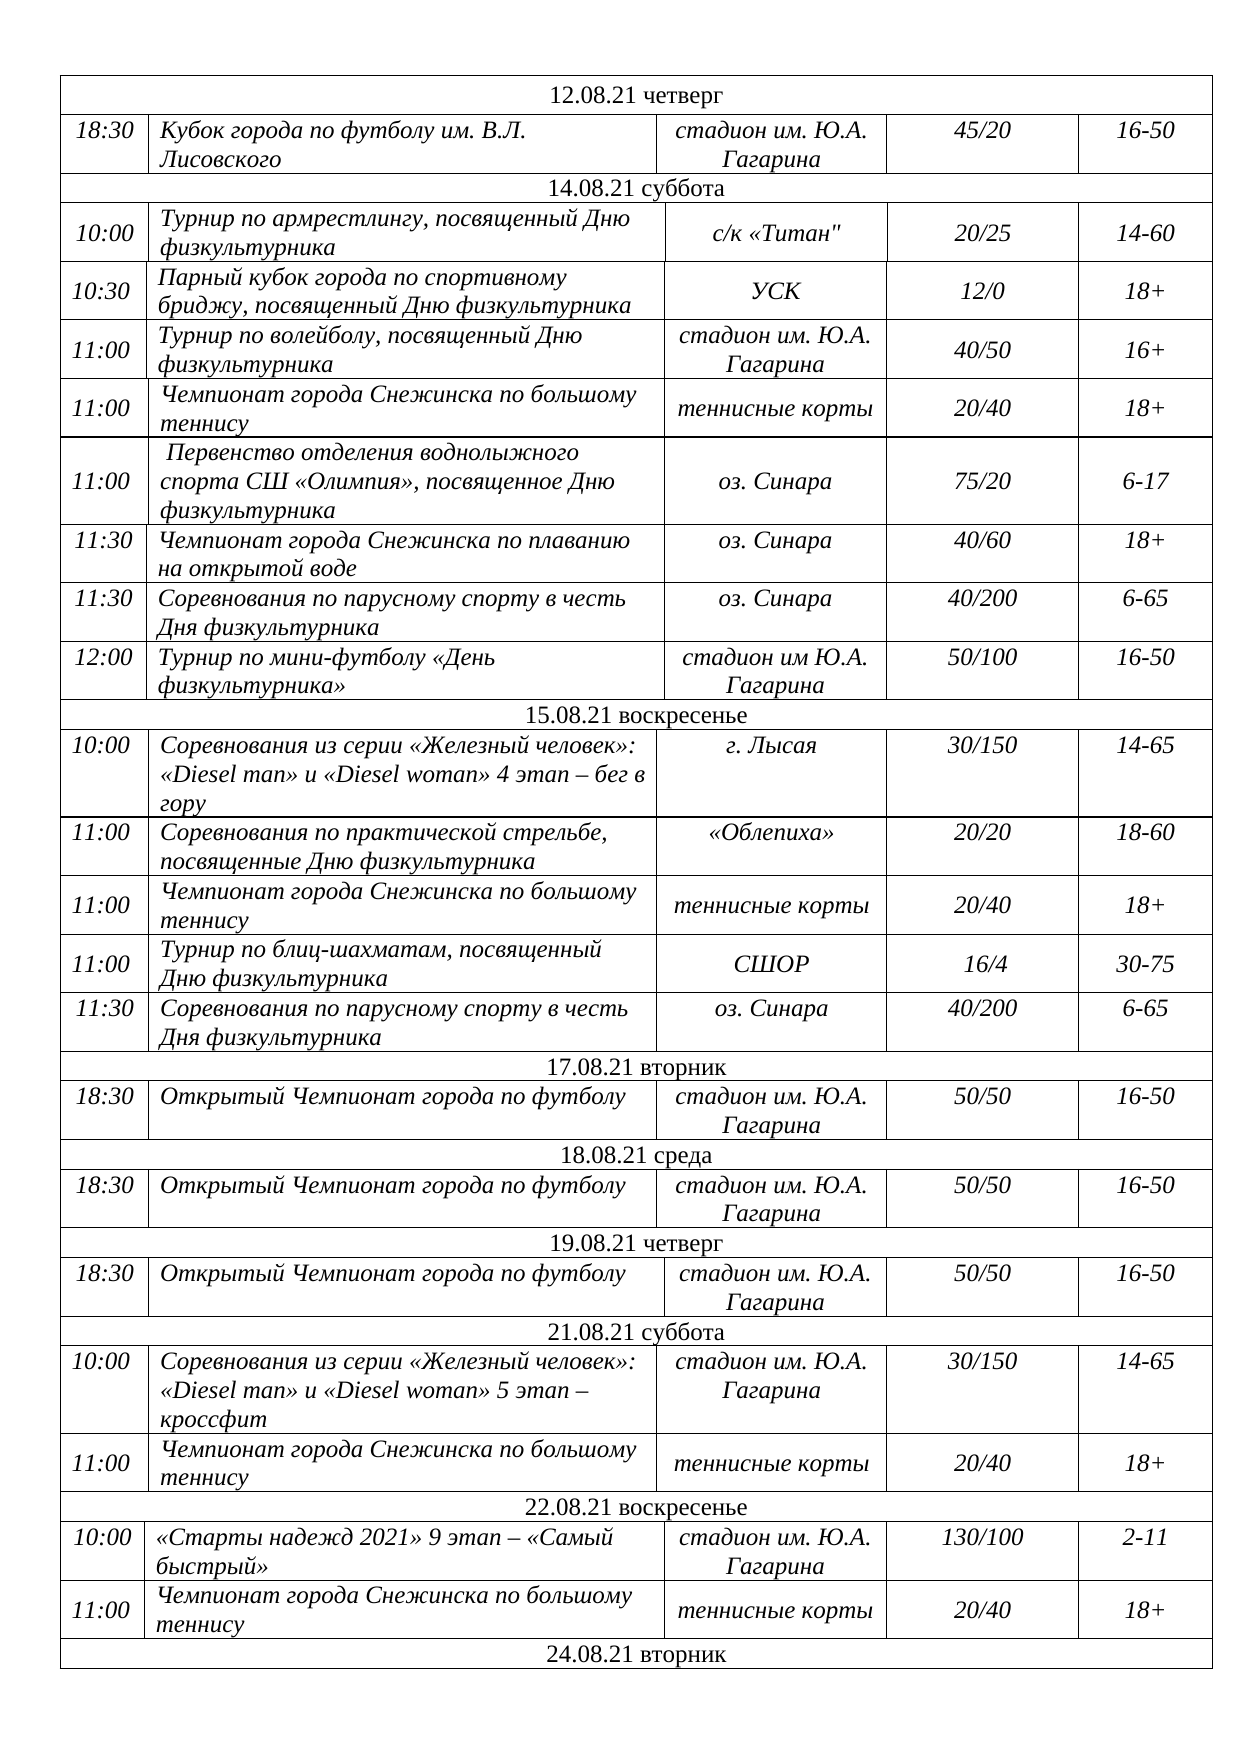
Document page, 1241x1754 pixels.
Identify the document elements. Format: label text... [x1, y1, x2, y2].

table_cell 2-11 [1079, 1522, 1212, 1579]
table_cell стадион им. Ю.А. Гагарина [657, 115, 886, 172]
table_cell 18:30 [61, 1081, 148, 1139]
table_cell 6-65 [1079, 993, 1212, 1051]
table_cell 14-65 [1079, 1346, 1212, 1433]
table_cell 18+ [1079, 1581, 1212, 1638]
table_cell 40/60 [887, 525, 1078, 582]
table_cell 18:30 [61, 1258, 148, 1316]
table_cell 30-75 [1079, 935, 1212, 992]
table_cell Открытый Чемпионат города по футболу [149, 1258, 664, 1316]
table_cell 18+ [1079, 525, 1212, 582]
table_cell 45/20 [887, 115, 1078, 172]
table_cell 16+ [1079, 320, 1212, 378]
table_cell теннисные корты [657, 876, 886, 933]
table_cell 16-50 [1079, 1081, 1212, 1139]
table_cell стадион им Ю.А. Гагарина [665, 642, 886, 699]
table_cell Соревнования по практической стрельбе, посвященные Дню физкультурника [149, 818, 656, 875]
table_cell теннисные корты [657, 1434, 886, 1491]
table_cell Соревнования из серии «Железный человек»: «Diesel man» и «Diesel woman» 4 этап – бег в гору [149, 730, 656, 816]
table_cell оз. Синара [665, 525, 886, 582]
table_cell «Старты надежд 2021» 9 этап – «Самый быстрый» [145, 1522, 664, 1579]
table_cell 18.08.21 среда [61, 1140, 1212, 1169]
table_cell 16-50 [1079, 642, 1212, 699]
table_cell 11:30 [61, 993, 148, 1051]
table_cell 130/100 [887, 1522, 1078, 1579]
table_cell Открытый Чемпионат города по футболу [149, 1170, 656, 1227]
table_cell 14.08.21 суббота [61, 174, 1212, 202]
table_cell 18+ [1079, 262, 1212, 319]
table_cell 18+ [1079, 1434, 1212, 1491]
table_cell Чемпионат города Снежинска по плаванию на открытой воде [147, 525, 664, 582]
table_cell 6-65 [1079, 583, 1212, 641]
table_cell 21.08.21 суббота [61, 1317, 1212, 1345]
table_cell 16-50 [1079, 1258, 1212, 1316]
table_cell 11:00 [61, 379, 148, 436]
table_cell Турнир по волейболу, посвященный Дню физкультурника [147, 320, 664, 378]
table_cell 16/4 [887, 935, 1078, 992]
table_cell 6-17 [1079, 438, 1212, 524]
table_cell 15.08.21 воскресенье [61, 700, 1212, 729]
table_cell Турнир по мини-футболу «День физкультурника» [147, 642, 664, 699]
table_cell 50/50 [887, 1170, 1078, 1227]
table_cell 18+ [1079, 379, 1212, 436]
table_cell 11:00 [61, 876, 148, 933]
table_cell 11:00 [61, 1581, 144, 1638]
table_cell 30/150 [887, 730, 1078, 816]
table_cell оз. Синара [665, 438, 886, 524]
table_cell 30/150 [887, 1346, 1078, 1433]
table_cell 20/40 [887, 379, 1078, 436]
table_cell теннисные корты [665, 1581, 886, 1638]
table_cell Чемпионат города Снежинска по большому теннису [149, 379, 664, 436]
table_cell 18:30 [61, 1170, 148, 1227]
table_cell 10:30 [61, 262, 146, 319]
table_cell Парный кубок города по спортивному бриджу, посвященный Дню физкультурника [147, 262, 664, 319]
table_cell 20/40 [887, 1434, 1078, 1491]
table_cell 12.08.21 четверг [61, 76, 1212, 114]
table_cell Соревнования по парусному спорту в честь Дня физкультурника [149, 993, 656, 1051]
table_cell 50/50 [887, 1081, 1078, 1139]
table_cell 16-50 [1079, 1170, 1212, 1227]
table_cell Соревнования из серии «Железный человек»: «Diesel man» и «Diesel woman» 5 этап –кроссфит [149, 1346, 656, 1433]
table_cell стадион им. Ю.А. Гагарина [657, 1081, 886, 1139]
table_cell 10:00 [61, 203, 148, 261]
table_cell стадион им. Ю.А. Гагарина [665, 1258, 886, 1316]
table_cell стадион им. Ю.А. Гагарина [665, 1522, 886, 1579]
table_cell 11:00 [61, 320, 146, 378]
table_cell Соревнования по парусному спорту в честь Дня физкультурника [147, 583, 664, 641]
table_cell 11:00 [61, 1434, 148, 1491]
table_cell Открытый Чемпионат города по футболу [149, 1081, 656, 1139]
table_cell Чемпионат города Снежинска по большому теннису [149, 876, 656, 933]
table_cell Чемпионат города Снежинска по большому теннису [149, 1434, 656, 1491]
table_cell 11:00 [61, 935, 148, 992]
table_cell 17.08.21 вторник [61, 1052, 1212, 1080]
table_cell г. Лысая [657, 730, 886, 816]
table_cell Кубок города по футболу им. В.Л. Лисовского [149, 115, 656, 172]
table_cell 14-65 [1079, 730, 1212, 816]
table_cell 14-60 [1079, 203, 1212, 261]
table_cell 16-50 [1079, 115, 1212, 172]
table_cell стадион им. Ю.А. Гагарина [665, 320, 886, 378]
table_cell 20/25 [888, 203, 1078, 261]
table_cell «Облепиха» [657, 818, 886, 875]
table_cell оз. Синара [665, 583, 886, 641]
table_cell стадион им. Ю.А. Гагарина [657, 1346, 886, 1433]
table_cell 40/50 [887, 320, 1078, 378]
table_cell 50/100 [887, 642, 1078, 699]
table_cell 10:00 [61, 730, 148, 816]
table_cell оз. Синара [657, 993, 886, 1051]
table_cell 24.08.21 вторник [61, 1639, 1212, 1668]
table_cell 11:00 [61, 818, 148, 875]
table_cell 20/40 [887, 876, 1078, 933]
table_cell 75/20 [887, 438, 1078, 524]
table_cell 11:00 [61, 438, 148, 524]
table_cell 12/0 [887, 262, 1078, 319]
table_cell 18+ [1079, 876, 1212, 933]
table_cell 18-60 [1079, 818, 1212, 875]
table_cell Первенство отделения воднолыжного спорта СШ «Олимпия», посвященное Дню физкультурника [149, 438, 664, 524]
table_cell 18:30 [61, 115, 148, 172]
table_cell 40/200 [887, 583, 1078, 641]
table_cell 20/40 [887, 1581, 1078, 1638]
table_cell с/к «Титан" [666, 203, 887, 261]
table_cell 50/50 [887, 1258, 1078, 1316]
table_cell 11:30 [61, 525, 146, 582]
table_cell 19.08.21 четверг [61, 1228, 1212, 1257]
table_cell 12:00 [61, 642, 146, 699]
table_cell 11:30 [61, 583, 146, 641]
table_cell Турнир по блиц-шахматам, посвященный Дню физкультурника [149, 935, 656, 992]
table_cell Турнир по армрестлингу, посвященный Дню физкультурника [149, 203, 665, 261]
table_cell 10:00 [61, 1522, 144, 1579]
table_cell стадион им. Ю.А. Гагарина [657, 1170, 886, 1227]
table_cell Чемпионат города Снежинска по большому теннису [145, 1581, 664, 1638]
table_cell 40/200 [887, 993, 1078, 1051]
table_cell теннисные корты [665, 379, 886, 436]
table_cell 10:00 [61, 1346, 148, 1433]
table_cell 20/20 [887, 818, 1078, 875]
table_cell УСК [665, 262, 886, 319]
table_cell СШОР [657, 935, 886, 992]
table_cell 22.08.21 воскресенье [61, 1492, 1212, 1521]
